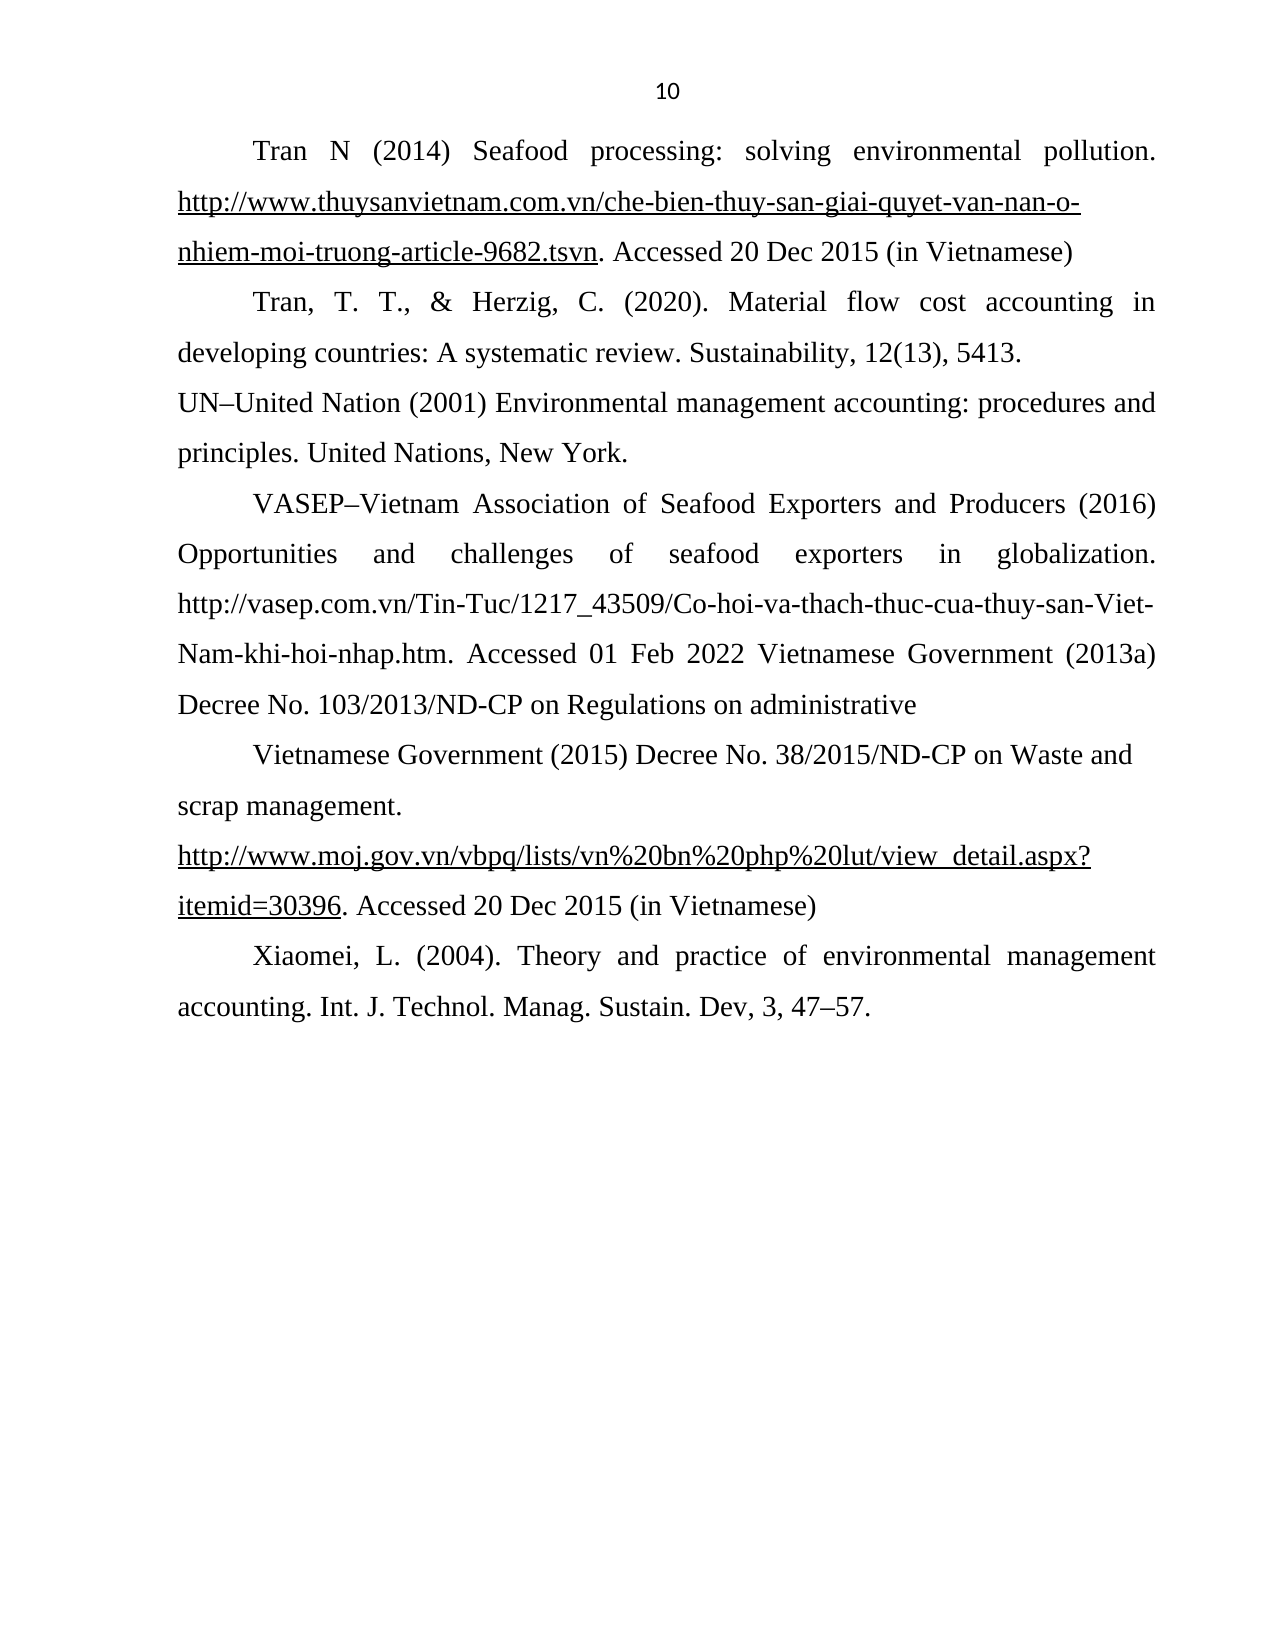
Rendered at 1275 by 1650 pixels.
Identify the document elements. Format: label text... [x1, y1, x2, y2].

text Tran N (2014) Seafood processing: solving environmental pollution. http://www.thuysanvietnam.com.vn/che-bien-thuy-san-giai-quyet-van-nan-o-nhiem-moi-truong-article-9682.tsvn. Accessed 20 Dec 2015 (in Vietnamese) [177, 133, 1157, 268]
text UN–United Nation (2001) Environmental management accounting: procedures and principles. United Nations, New York. [177, 385, 1157, 469]
text Tran, T. T., & Herzig, C. (2020). Material flow cost accounting in developing countries: A systematic review. Sustainability, 12(13), 5413. [177, 284, 1157, 368]
text Xiaomei, L. (2004). Theory and practice of environmental management accounting. Int. J. Technol. Manag. Sustain. Dev, 3, 47–57. [177, 938, 1157, 1022]
text Vietnamese Government (2015) Decree No. 38/2015/ND-CP on Waste and scrap management. http://www.moj.gov.vn/vbpq/lists/vn%20bn%20php%20lut/view_detail.aspx?itemid=30396. Accessed 20 Dec 2015 (in Vietnamese) [177, 737, 1157, 922]
text VASEP–Vietnam Association of Seafood Exporters and Producers (2016) Opportunities and challenges of seafood exporters in globalization. http://vasep.com.vn/Tin-Tuc/1217_43509/Co-hoi-va-thach-thuc-cua-thuy-san-Viet-Nam-khi-hoi-nhap.htm. Accessed 01 Feb 2022 Vietnamese Government (2013a) Decree No. 103/2013/ND-CP on Regulations on administrative [177, 486, 1157, 721]
